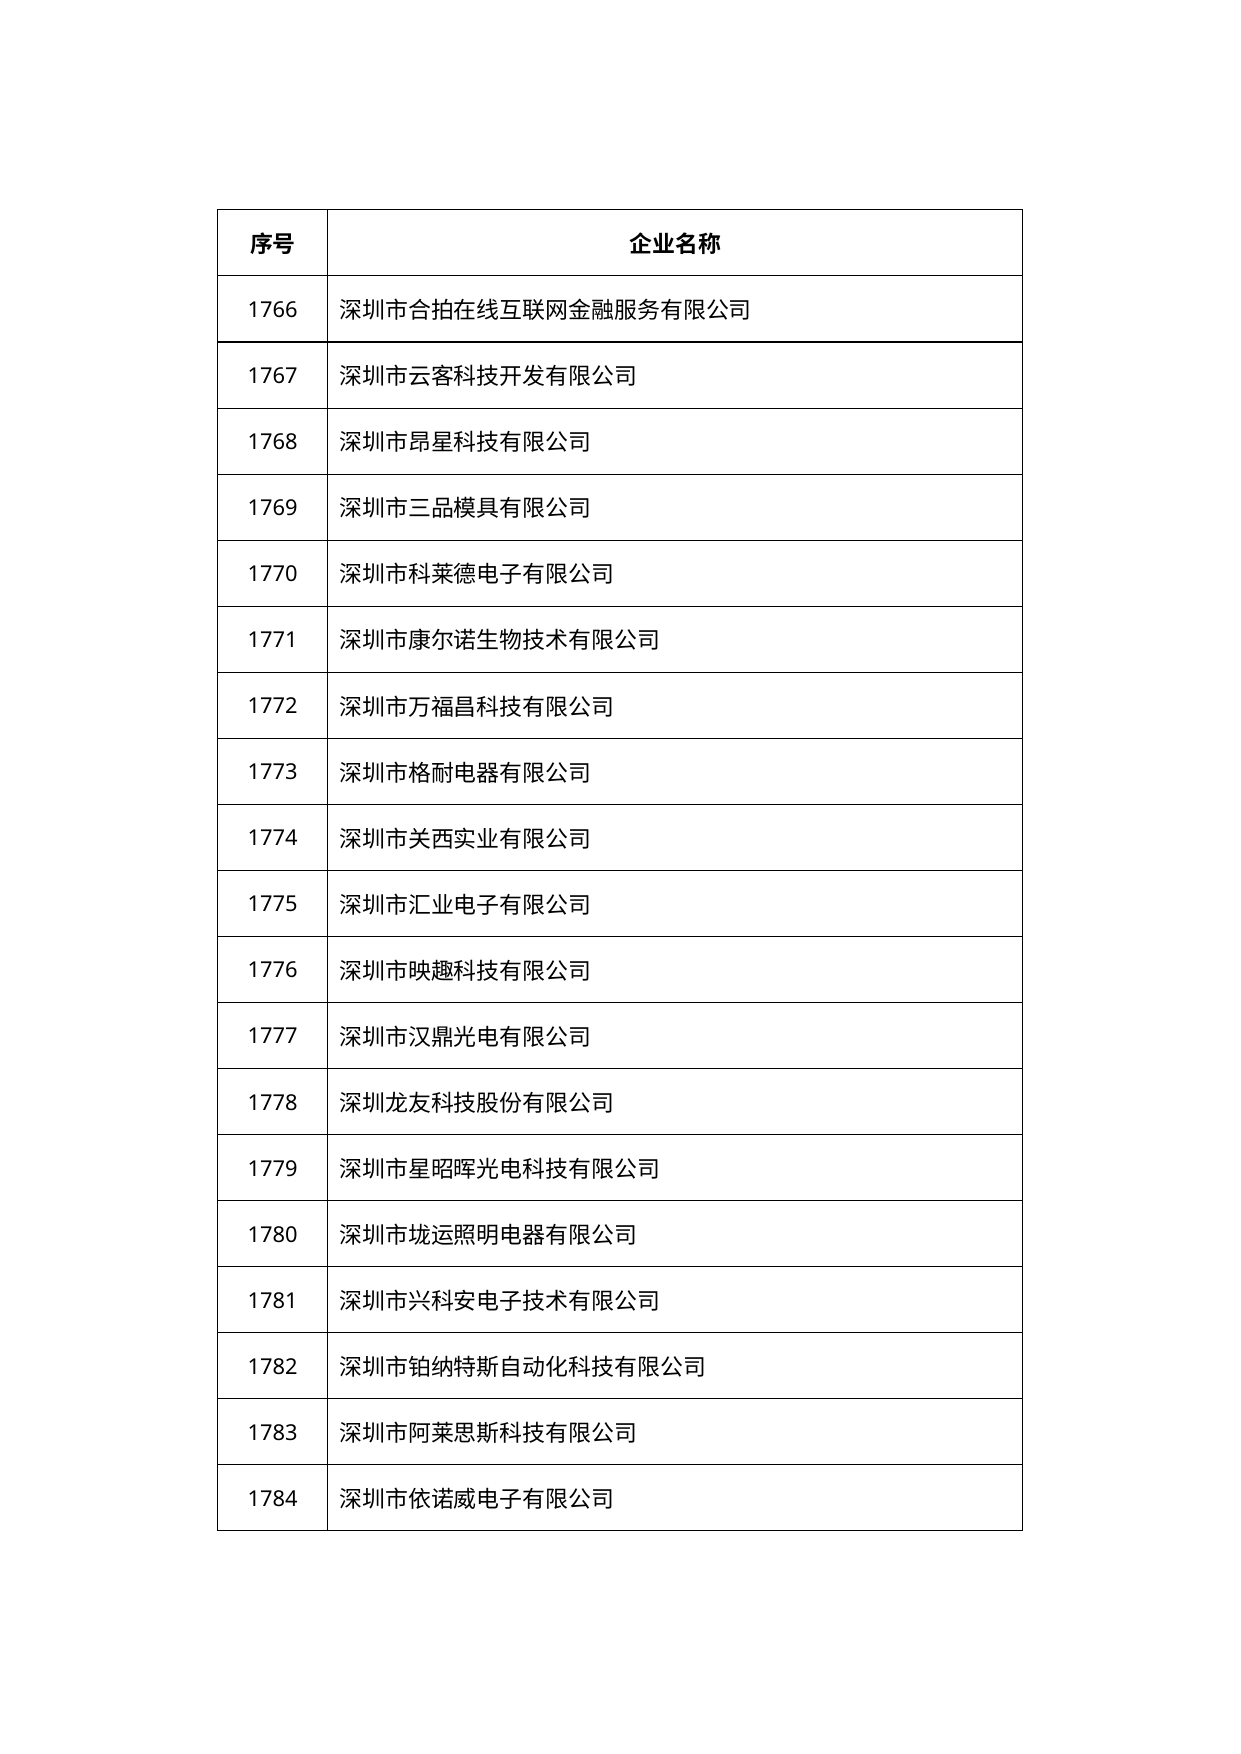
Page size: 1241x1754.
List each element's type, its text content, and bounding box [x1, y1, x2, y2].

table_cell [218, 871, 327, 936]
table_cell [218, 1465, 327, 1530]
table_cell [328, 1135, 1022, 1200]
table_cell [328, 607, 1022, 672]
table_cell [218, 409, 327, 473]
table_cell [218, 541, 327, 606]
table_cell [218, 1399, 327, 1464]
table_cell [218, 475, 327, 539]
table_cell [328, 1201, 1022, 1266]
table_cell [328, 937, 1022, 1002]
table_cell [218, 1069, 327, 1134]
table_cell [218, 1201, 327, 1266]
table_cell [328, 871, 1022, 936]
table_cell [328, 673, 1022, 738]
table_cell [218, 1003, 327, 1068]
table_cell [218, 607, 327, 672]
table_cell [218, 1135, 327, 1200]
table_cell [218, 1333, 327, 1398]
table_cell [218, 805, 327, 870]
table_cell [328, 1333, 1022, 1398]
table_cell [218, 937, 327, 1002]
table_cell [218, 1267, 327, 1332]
table_header 序号 [218, 210, 327, 275]
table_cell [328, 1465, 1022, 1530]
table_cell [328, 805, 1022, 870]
table_header 企业名称 [328, 210, 1022, 275]
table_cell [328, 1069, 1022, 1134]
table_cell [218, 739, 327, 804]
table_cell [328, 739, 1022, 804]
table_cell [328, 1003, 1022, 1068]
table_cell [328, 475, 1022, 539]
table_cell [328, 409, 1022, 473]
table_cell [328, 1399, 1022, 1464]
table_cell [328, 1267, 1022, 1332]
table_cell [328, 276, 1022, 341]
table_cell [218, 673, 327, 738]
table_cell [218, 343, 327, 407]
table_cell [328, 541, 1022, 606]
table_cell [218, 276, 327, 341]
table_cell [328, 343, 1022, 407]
